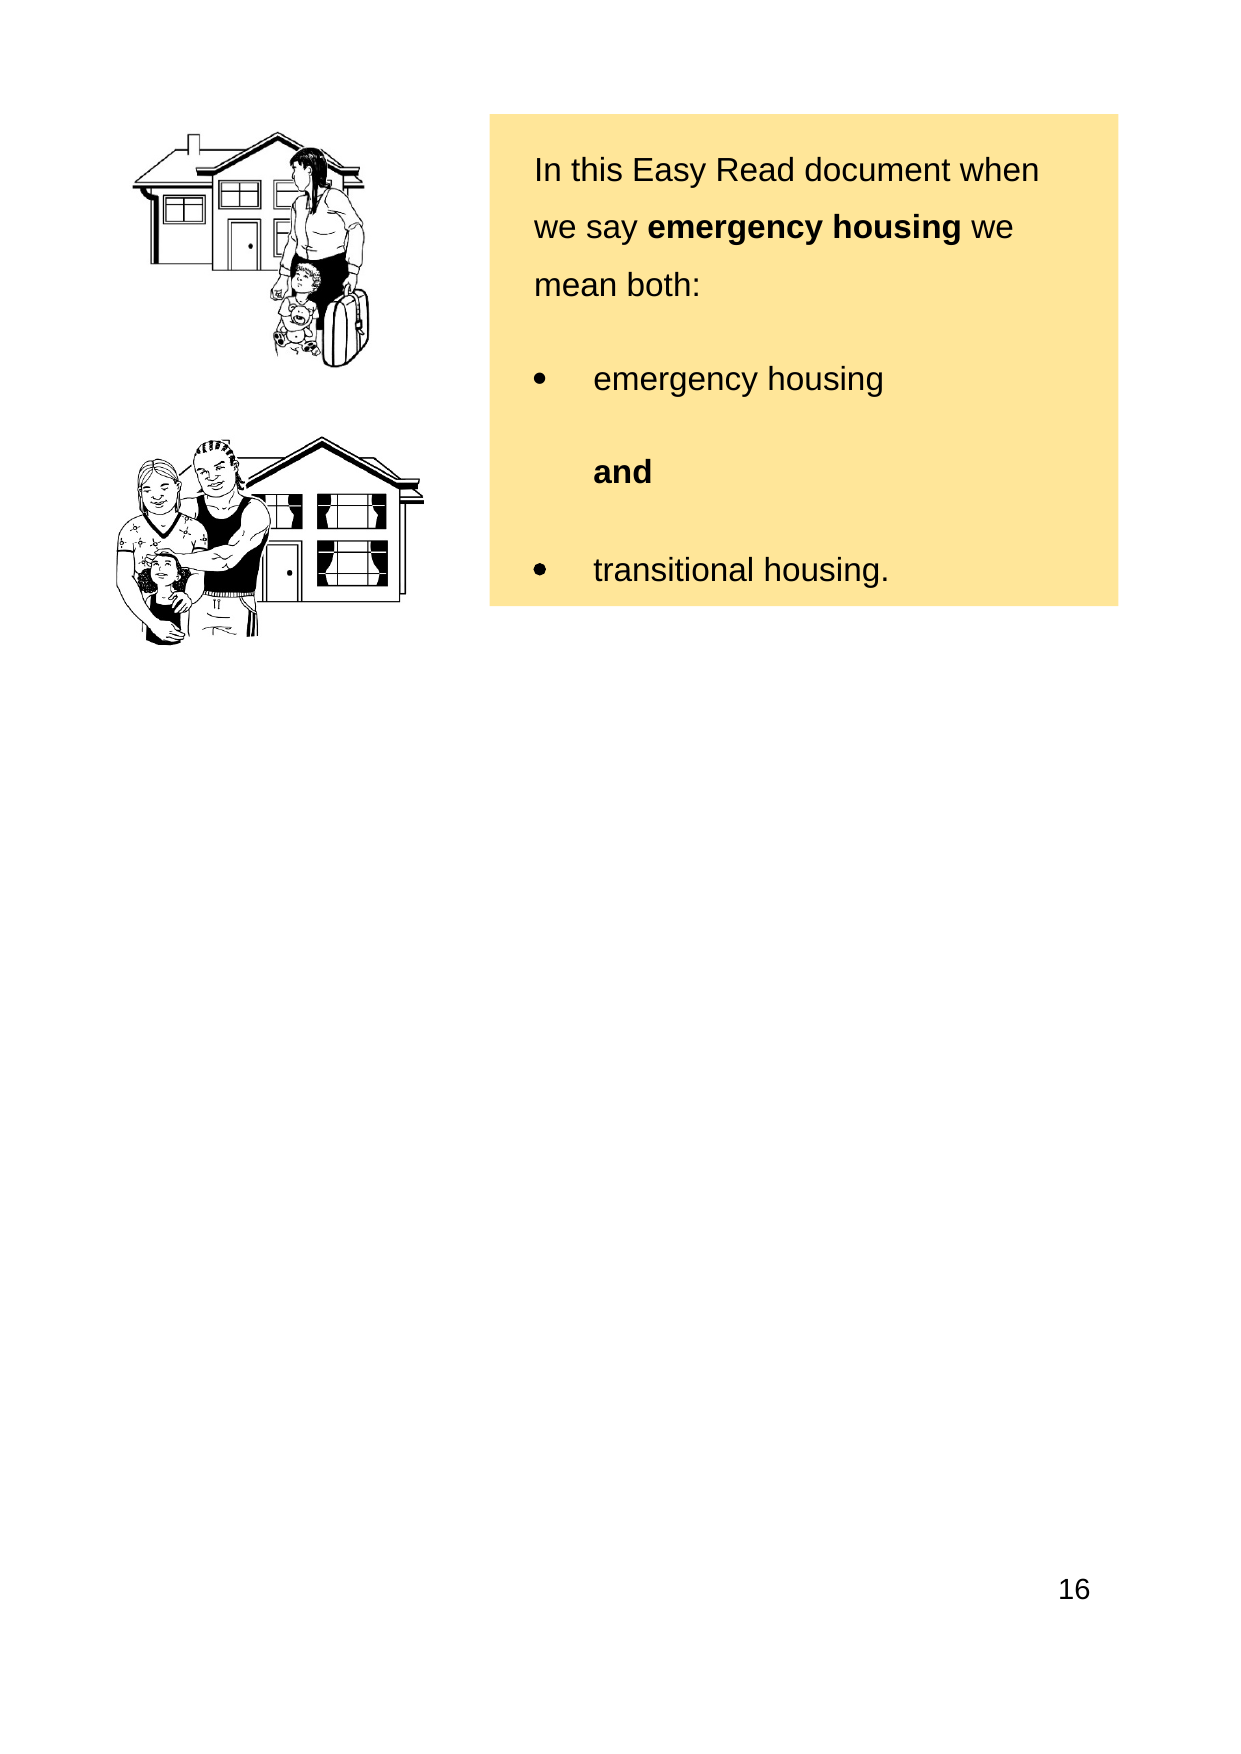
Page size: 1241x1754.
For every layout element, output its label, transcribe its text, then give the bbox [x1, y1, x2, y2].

picture [129, 130, 373, 369]
text and [593, 452, 1090, 491]
list emergency housing [534, 359, 1090, 397]
picture [114, 434, 424, 644]
text In this Easy Read document when we say emergency housing we mean both: [534, 150, 1090, 304]
list transitional housing. [534, 549, 1090, 588]
